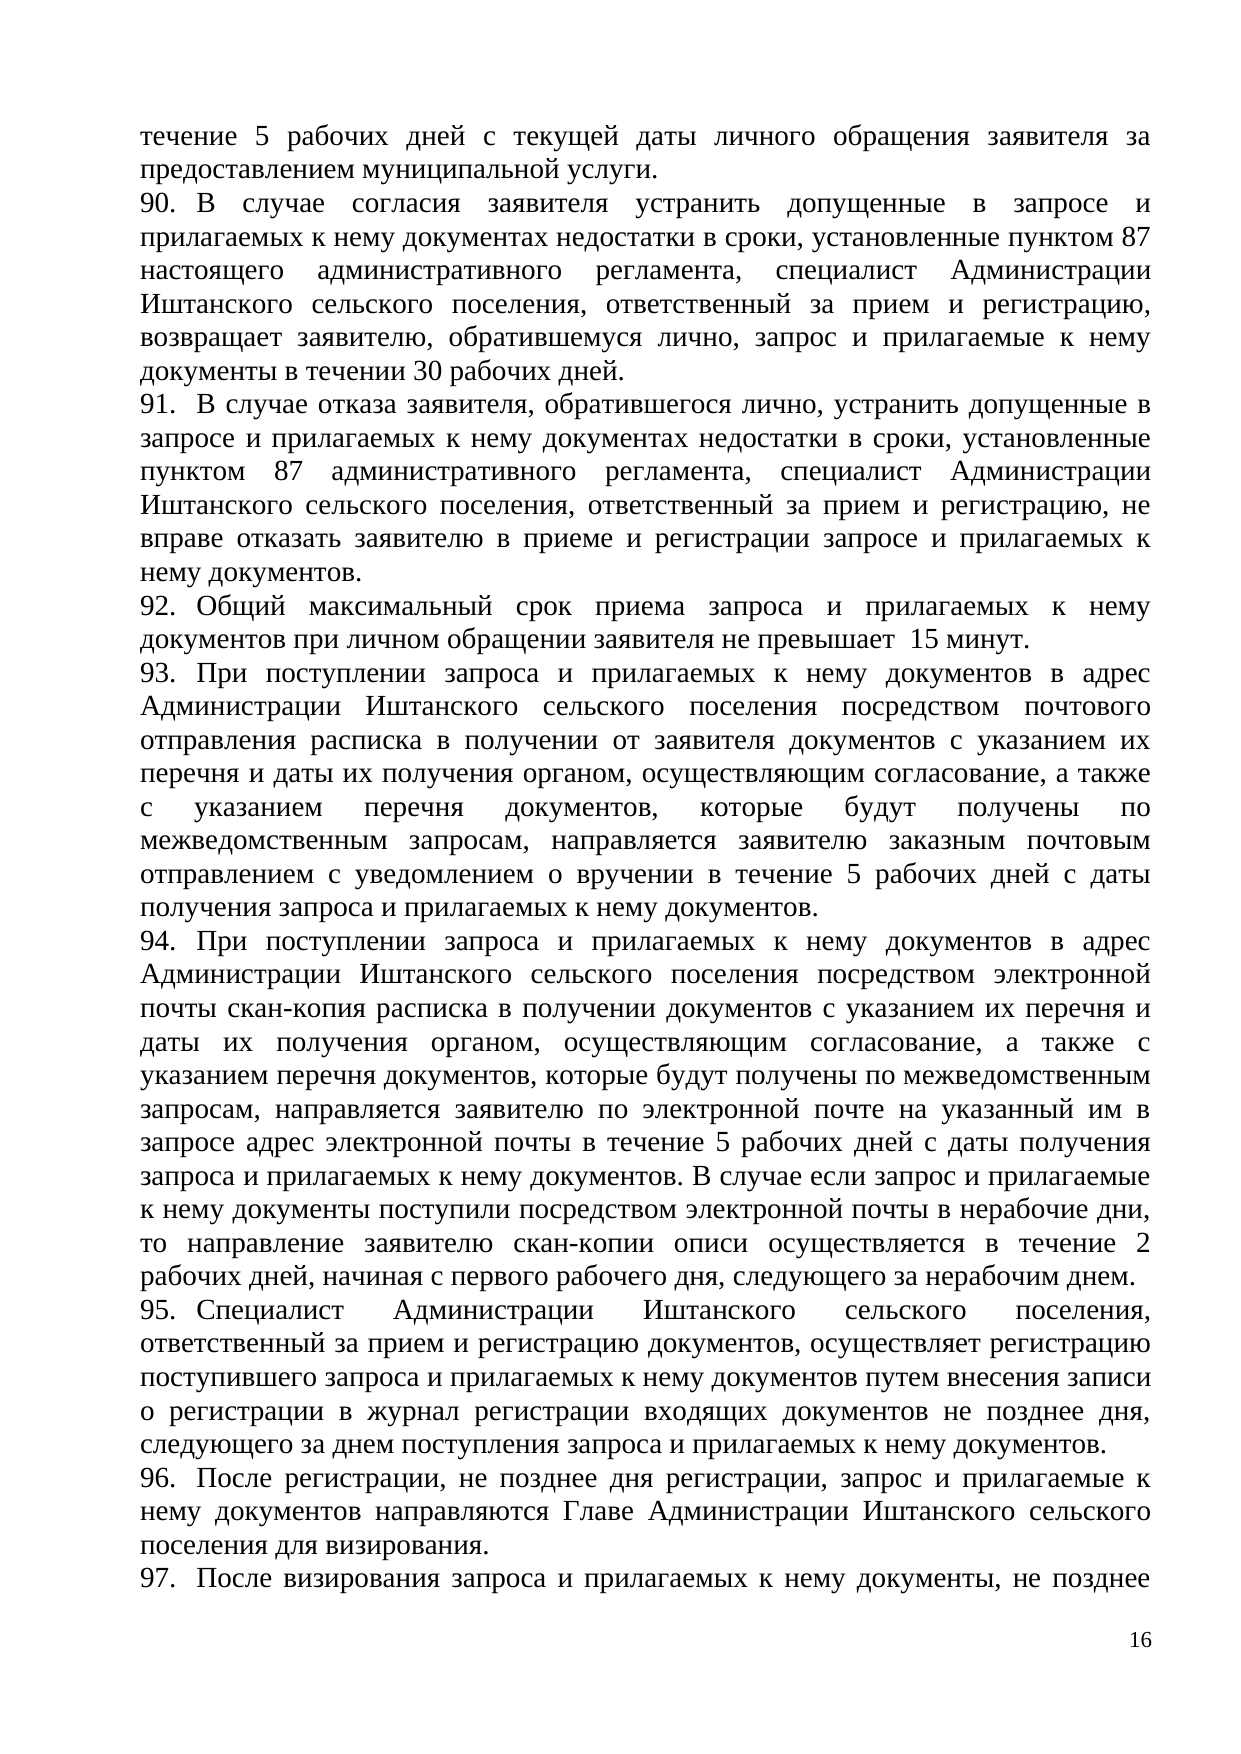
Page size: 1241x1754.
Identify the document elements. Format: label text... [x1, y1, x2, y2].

list Специалист Администрации Иштанского сельского поселения, ответственный за прием и регистрацию документов, осуществляет регистрацию поступившего запроса и прилагаемых к нему документов путем внесения записи о регистрации в журнал регистрации входящих документов не позднее дня, следующего за днем поступления запроса и прилагаемых к нему документов. [140, 1292, 1152, 1460]
list Общий максимальный срок приема запроса и прилагаемых к нему документов при личном обращении заявителя не превышает 15 минут. [140, 588, 1152, 655]
list В случае согласия заявителя устранить допущенные в запросе и прилагаемых к нему документах недостатки в сроки, установленные пунктом 87 настоящего административного регламента, специалист Администрации Иштанского сельского поселения, ответственный за прием и регистрацию, возвращает заявителю, обратившемуся лично, запрос и прилагаемые к нему документы в течении 30 рабочих дней. [140, 185, 1152, 386]
list При поступлении запроса и прилагаемых к нему документов в адрес Администрации Иштанского сельского поселения посредством почтового отправления расписка в получении от заявителя документов с указанием их перечня и даты их получения органом, осуществляющим согласование, а также с указанием перечня документов, которые будут получены по межведомственным запросам, направляется заявителю заказным почтовым отправлением с уведомлением о вручении в течение 5 рабочих дней с даты получения запроса и прилагаемых к нему документов. [140, 655, 1152, 923]
list При поступлении запроса и прилагаемых к нему документов в адрес Администрации Иштанского сельского поселения посредством электронной почты скан-копия расписка в получении документов с указанием их перечня и даты их получения органом, осуществляющим согласование, а также с указанием перечня документов, которые будут получены по межведомственным запросам, направляется заявителю по электронной почте на указанный им в запросе адрес электронной почты в течение 5 рабочих дней с даты получения запроса и прилагаемых к нему документов. В случае если запрос и прилагаемые к нему документы поступили посредством электронной почты в нерабочие дни, то направление заявителю скан-копии описи осуществляется в течение 2 рабочих дней, начиная с первого рабочего дня, следующего за нерабочим днем. [140, 923, 1152, 1292]
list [140, 118, 1152, 185]
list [140, 1560, 1152, 1594]
list В случае отказа заявителя, обратившегося лично, устранить допущенные в запросе и прилагаемых к нему документах недостатки в сроки, установленные пунктом 87 административного регламента, специалист Администрации Иштанского сельского поселения, ответственный за прием и регистрацию, не вправе отказать заявителю в приеме и регистрации запросе и прилагаемых к нему документов. [140, 386, 1152, 588]
list После регистрации, не позднее дня регистрации, запрос и прилагаемые к нему документов направляются Главе Администрации Иштанского сельского поселения для визирования. [140, 1460, 1152, 1560]
